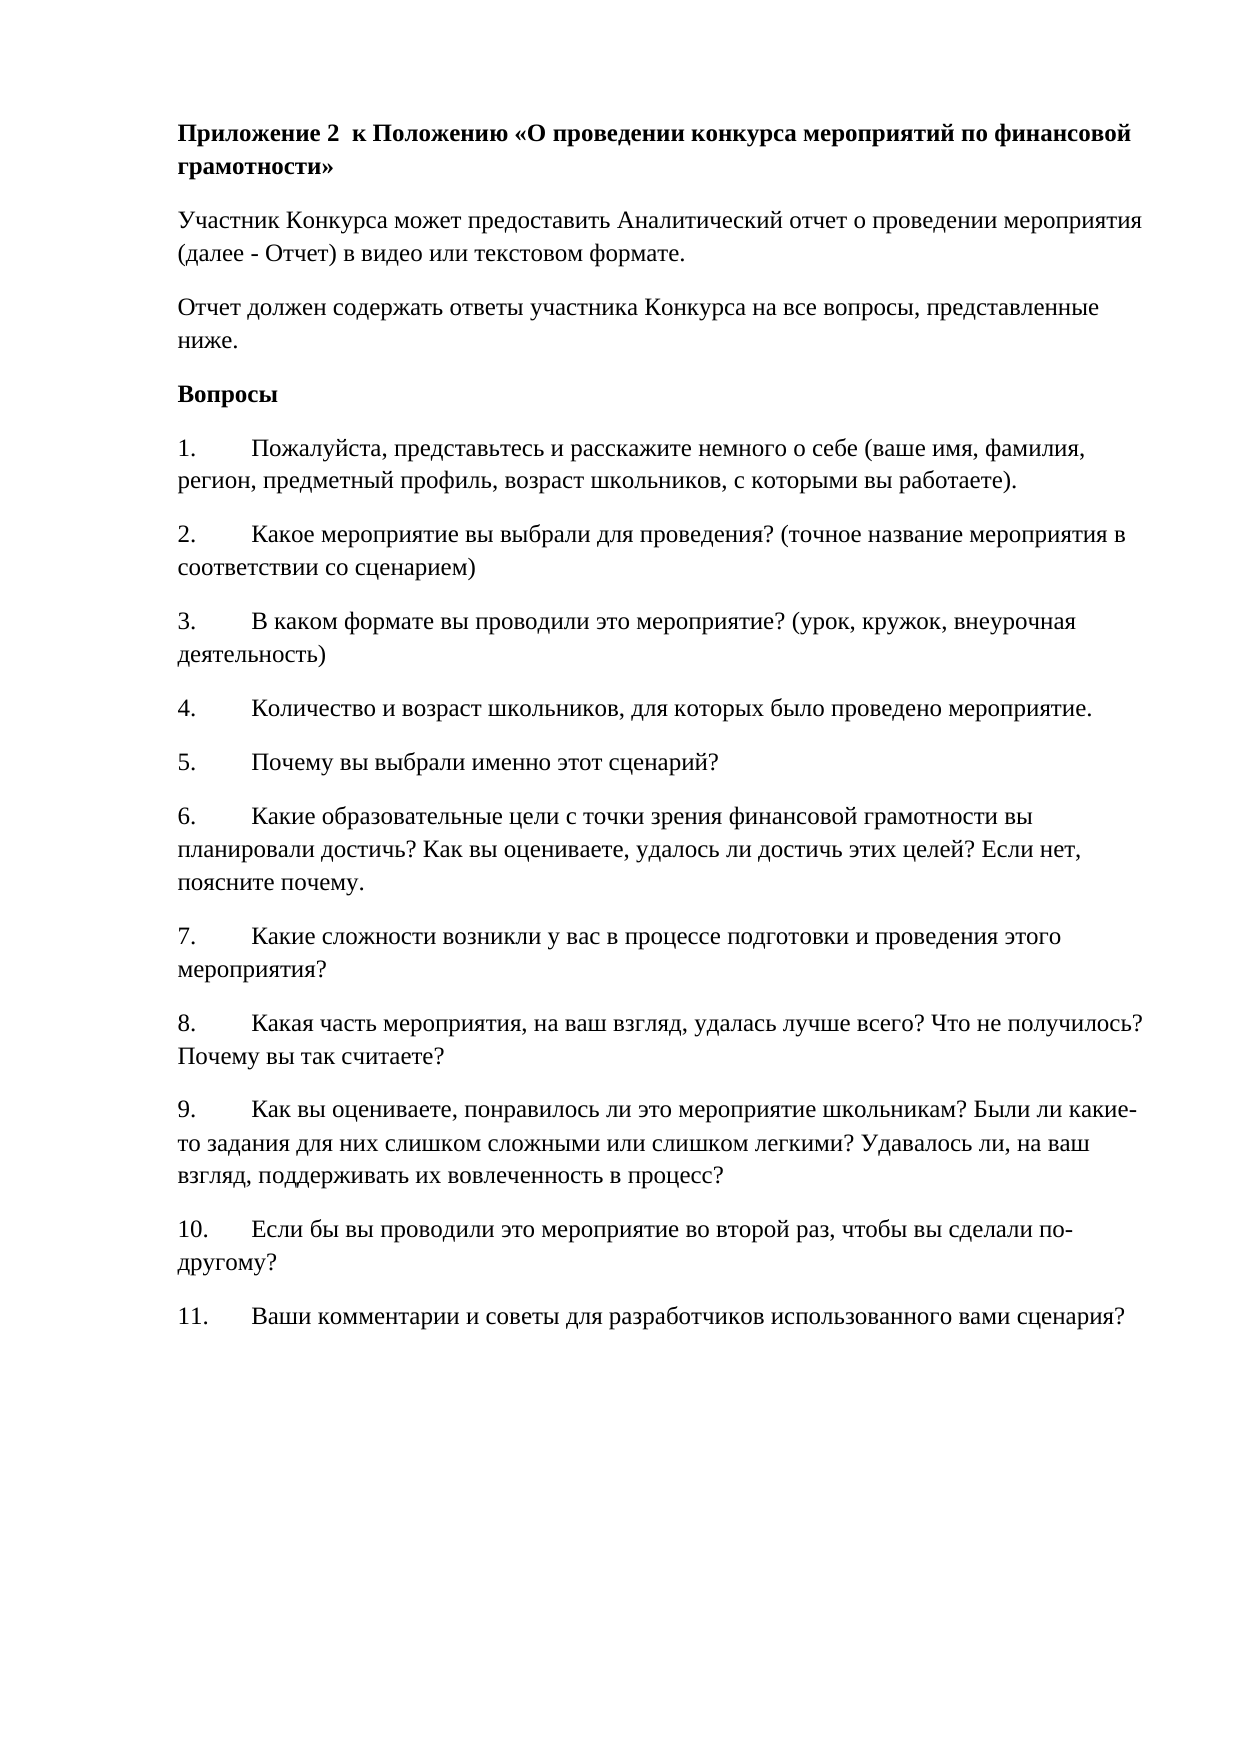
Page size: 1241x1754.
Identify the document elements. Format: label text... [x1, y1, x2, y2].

text Участник Конкурса может предоставить Аналитический отчет о проведении мероприятия (далее - Отчет) в видео или текстовом формате. [177, 205, 1152, 267]
text 1. Пожалуйста, представьтесь и расскажите немного о себе (ваше имя, фамилия, регион, предметный профиль, возраст школьников, с которыми вы работаете). [177, 433, 1152, 494]
text 7. Какие сложности возникли у вас в процессе подготовки и проведения этого мероприятия? [177, 921, 1152, 983]
text 4. Количество и возраст школьников, для которых было проведено мероприятие. [177, 693, 1152, 722]
text Приложение 2 к Положению «О проведении конкурса мероприятий по финансовой грамотности» [177, 118, 1152, 180]
text 5. Почему вы выбрали именно этот сценарий? [177, 747, 1152, 776]
text 11. Ваши комментарии и советы для разработчиков использованного вами сценария? [177, 1301, 1152, 1330]
text 8. Какая часть мероприятия, на ваш взгляд, удалась лучше всего? Что не получилось? Почему вы так считаете? [177, 1008, 1152, 1069]
text 3. В каком формате вы проводили это мероприятие? (урок, кружок, внеурочная деятельность) [177, 606, 1152, 668]
text 2. Какое мероприятие вы выбрали для проведения? (точное название мероприятия в соответствии со сценарием) [177, 519, 1152, 581]
text Отчет должен содержать ответы участника Конкурса на все вопросы, представленные ниже. [177, 292, 1152, 354]
text 6. Какие образовательные цели с точки зрения финансовой грамотности вы планировали достичь? Как вы оцениваете, удалось ли достичь этих целей? Если нет, поясните почему. [177, 801, 1152, 896]
text Вопросы [177, 379, 1152, 407]
text 9. Как вы оцениваете, понравилось ли это мероприятие школьникам? Были ли какие-то задания для них слишком сложными или слишком легкими? Удавалось ли, на ваш взгляд, поддерживать их вовлеченность в процесс? [177, 1094, 1152, 1189]
text 10. Если бы вы проводили это мероприятие во второй раз, чтобы вы сделали по-другому? [177, 1214, 1152, 1276]
